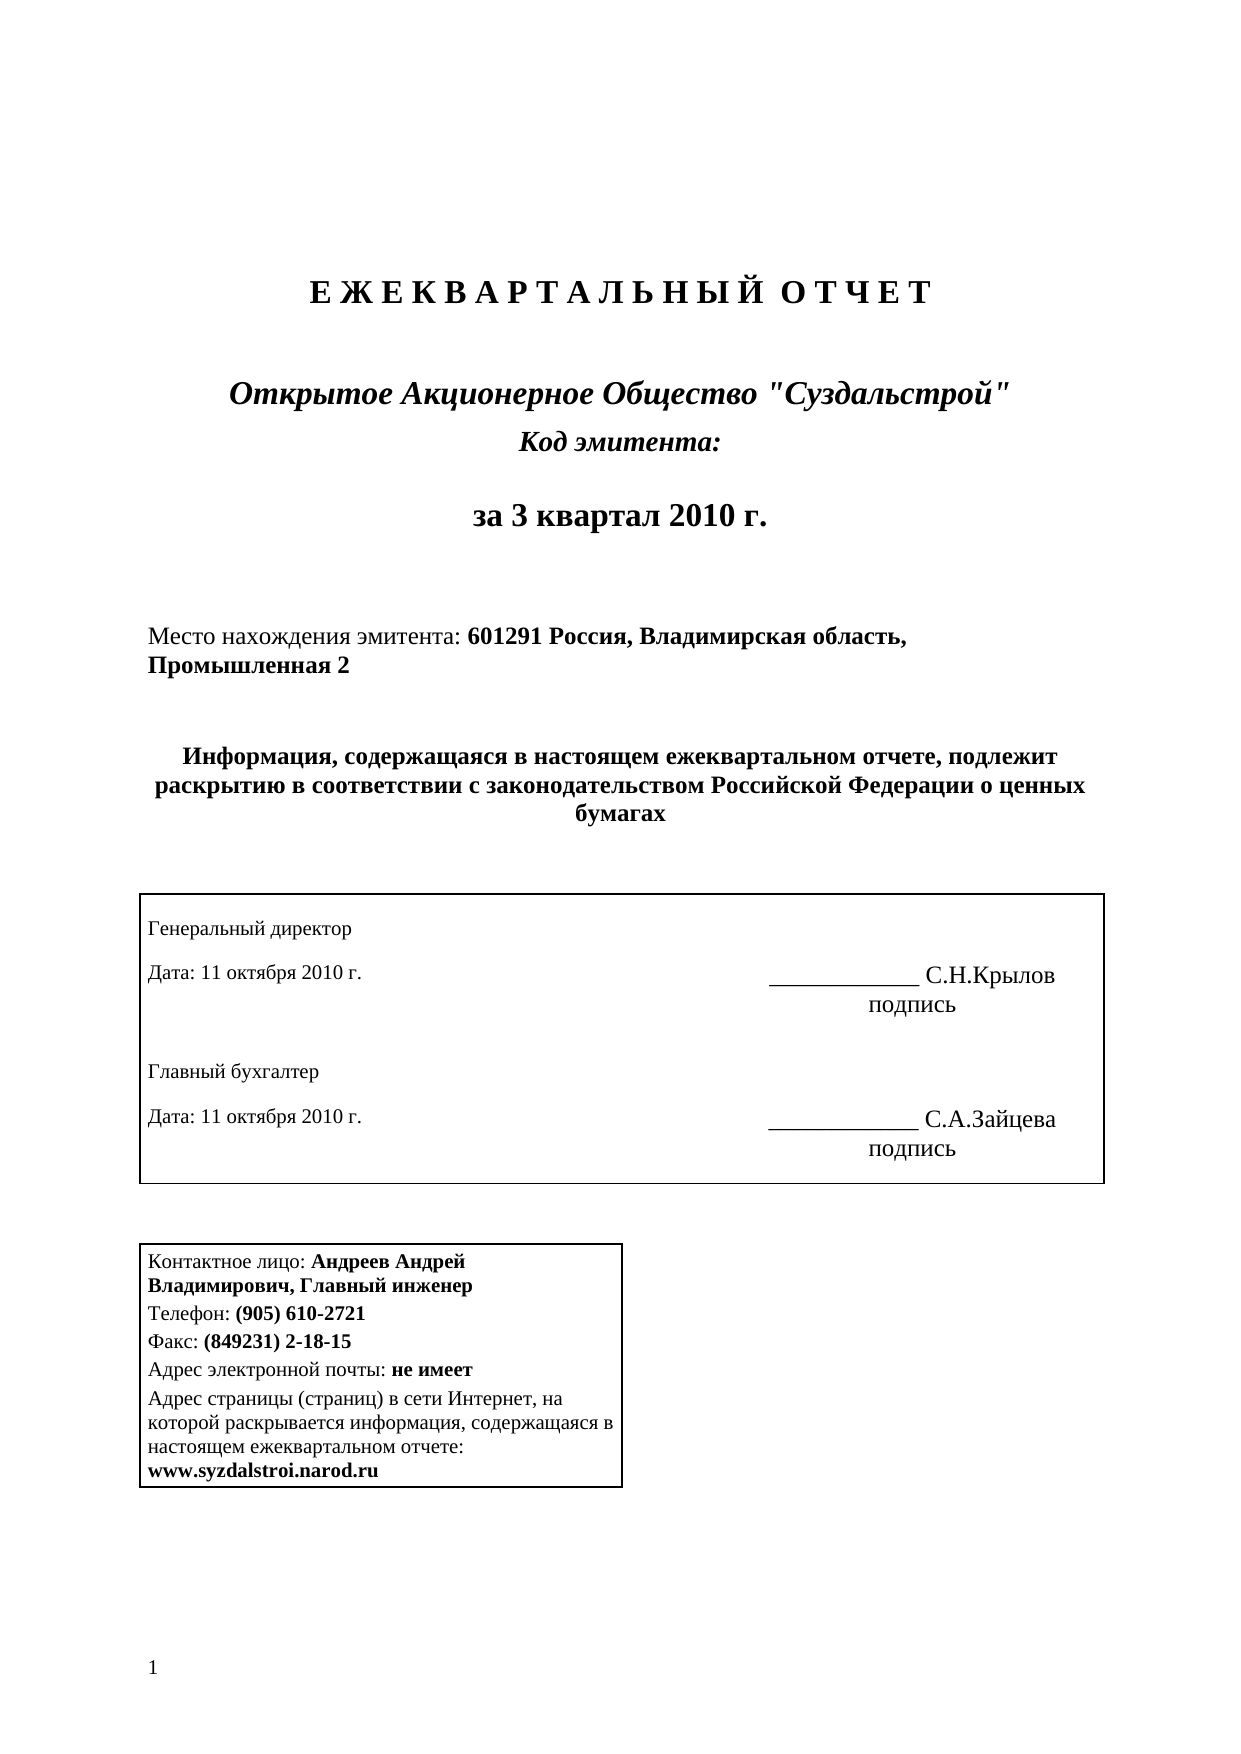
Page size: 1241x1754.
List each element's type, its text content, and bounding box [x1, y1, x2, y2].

table_header Контактное лицо: Андреев Андрей Владимирович, Главный инженер Телефон: (905) 610-2721 Факс: (849231) 2-18-15 Адрес электронной почты: не имеет Адрес страницы (страниц) в сети Интернет, на которой раскрывается информация, содержащаяся в настоящем ежеквартальном отчете: www.syzdalstroi.narod.ru [141, 1245, 621, 1486]
text Открытое Акционерное Общество "Суздальстрой" [148, 373, 1092, 412]
table_header Генеральный директор Дата: 11 октября 2010 г. [141, 895, 721, 1039]
table_header ____________ С.Н.Крылов подпись [721, 895, 1103, 1039]
text Код эмитента: [148, 424, 1092, 458]
text за 3 квартал 2010 г. [148, 495, 1092, 533]
text Е Ж Е К В А Р Т А Л Ь Н Ы Й О Т Ч Е Т [148, 272, 1092, 311]
text Место нахождения эмитента: 601291 Россия, Владимирская область, Промышленная 2 [148, 621, 1092, 678]
table_cell Главный бухгалтер Дата: 11 октября 2010 г. [141, 1039, 721, 1183]
table_cell ____________ С.А.Зайцева подпись [721, 1039, 1103, 1183]
text Информация, содержащаяся в настоящем ежеквартальном отчете, подлежит раскрытию в соответствии с законодательством Российской Федерации о ценных бумагах [148, 741, 1092, 827]
